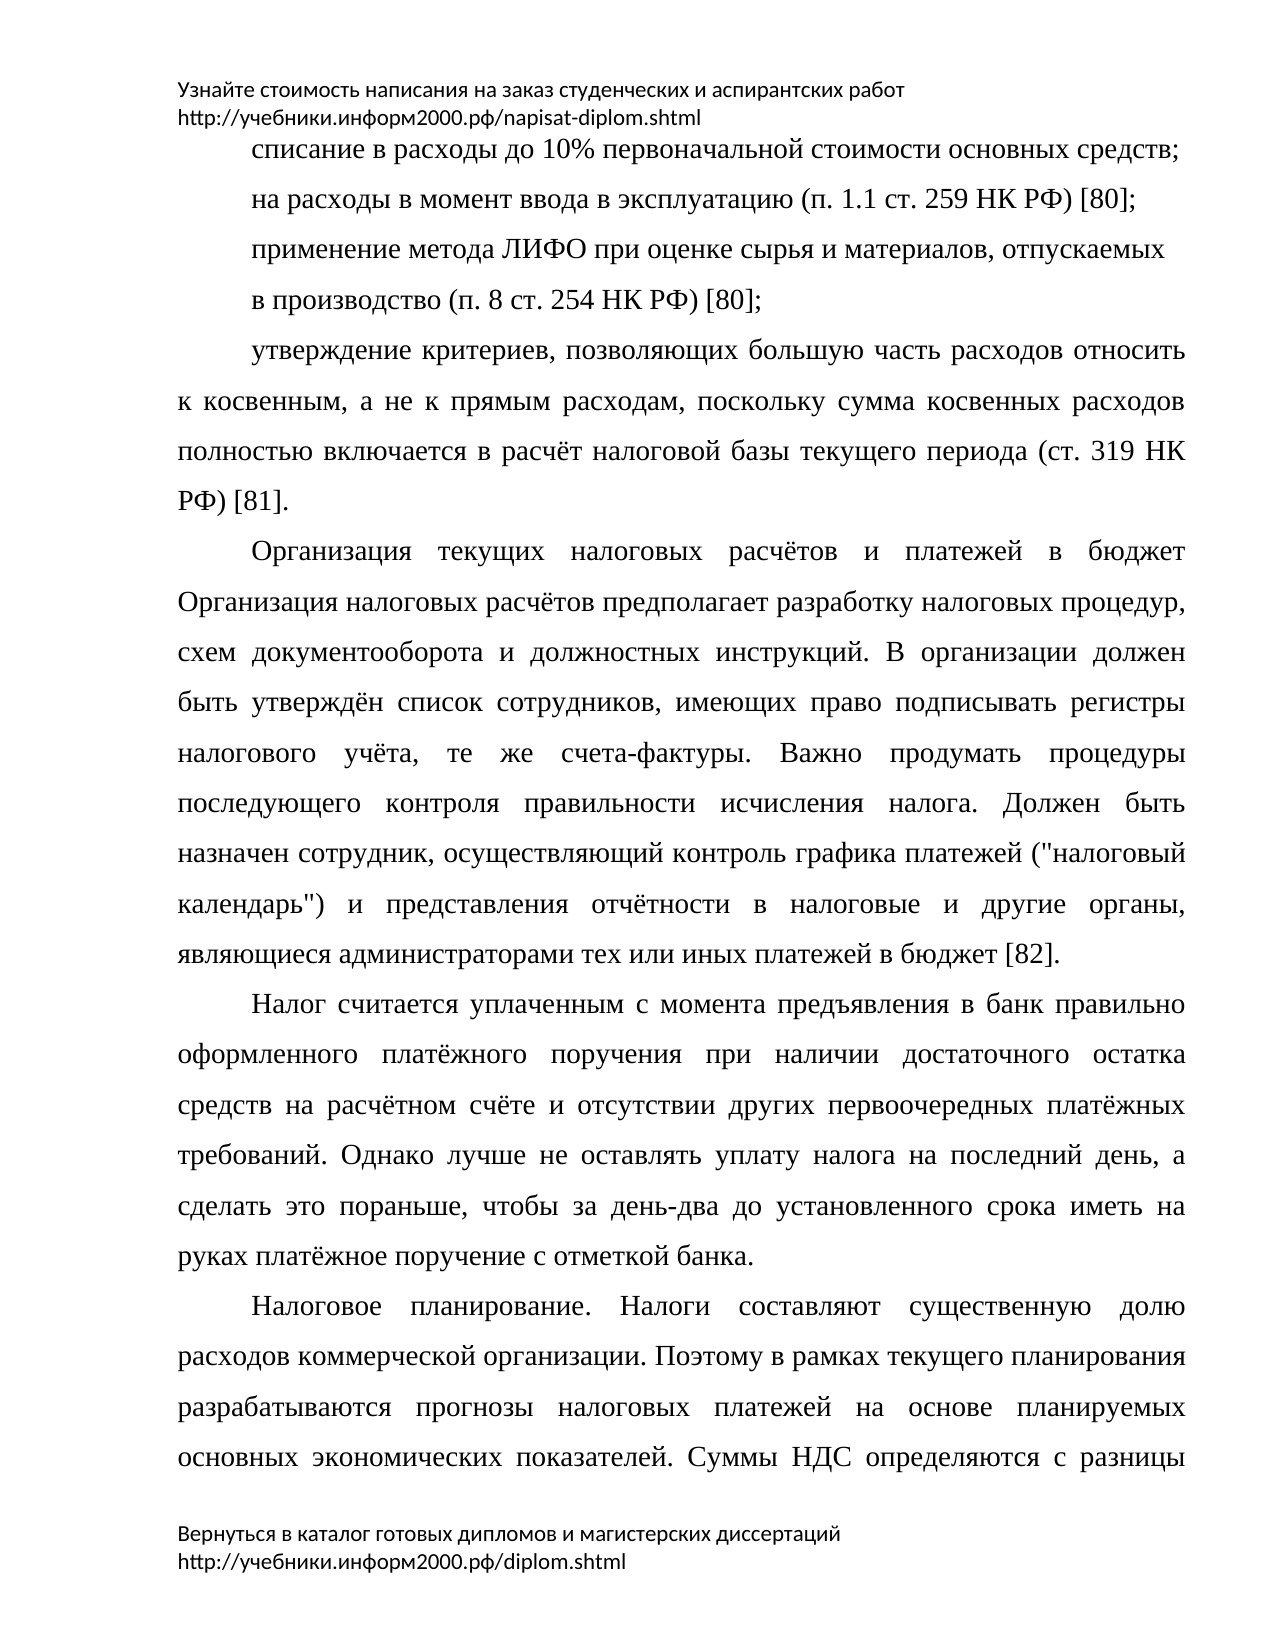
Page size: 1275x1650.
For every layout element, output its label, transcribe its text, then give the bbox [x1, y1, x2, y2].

text применение метода ЛИФО при оценке сырья и материалов, отпускаемых [177, 232, 1186, 265]
text на расходы в момент ввода в эксплуатацию (п. 1.1 ст. 259 НК РФ) [80]; [177, 181, 1186, 215]
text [177, 1288, 1186, 1473]
text Организация текущих налоговых расчётов и платежей в бюджет Организация налоговых расчётов предполагает разработку налоговых процедур, схем документооборота и должностных инструкций. В организации должен быть утверждён список сотрудников, имеющих право подписывать регистры налогового учёта, те же счета-фактуры. Важно продумать процедуры последующего контроля правильности исчисления налога. Должен быть назначен сотрудник, осуществляющий контроль графика платежей ("налоговый календарь") и представления отчётности в налоговые и другие органы, являющиеся администраторами тех или иных платежей в бюджет [82]. [177, 533, 1186, 969]
text списание в расходы до 10% первоначальной стоимости основных средств; [177, 131, 1186, 164]
text Налог считается уплаченным с момента предъявления в банк правильно оформленного платёжного поручения при наличии достаточного остатка средств на расчётном счёте и отсутствии других первоочередных платёжных требований. Однако лучше не оставлять уплату налога на последний день, а сделать это пораньше, чтобы за день-два до установленного срока иметь на руках платёжное поручение с отметкой банка. [177, 986, 1186, 1271]
text в производство (п. 8 ст. 254 НК РФ) [80]; [177, 282, 1186, 316]
text утверждение критериев, позволяющих большую часть расходов относить к косвенным, а не к прямым расходам, поскольку сумма косвенных расходов полностью включается в расчёт налоговой базы текущего периода (ст. 319 НК РФ) [81]. [177, 332, 1186, 517]
